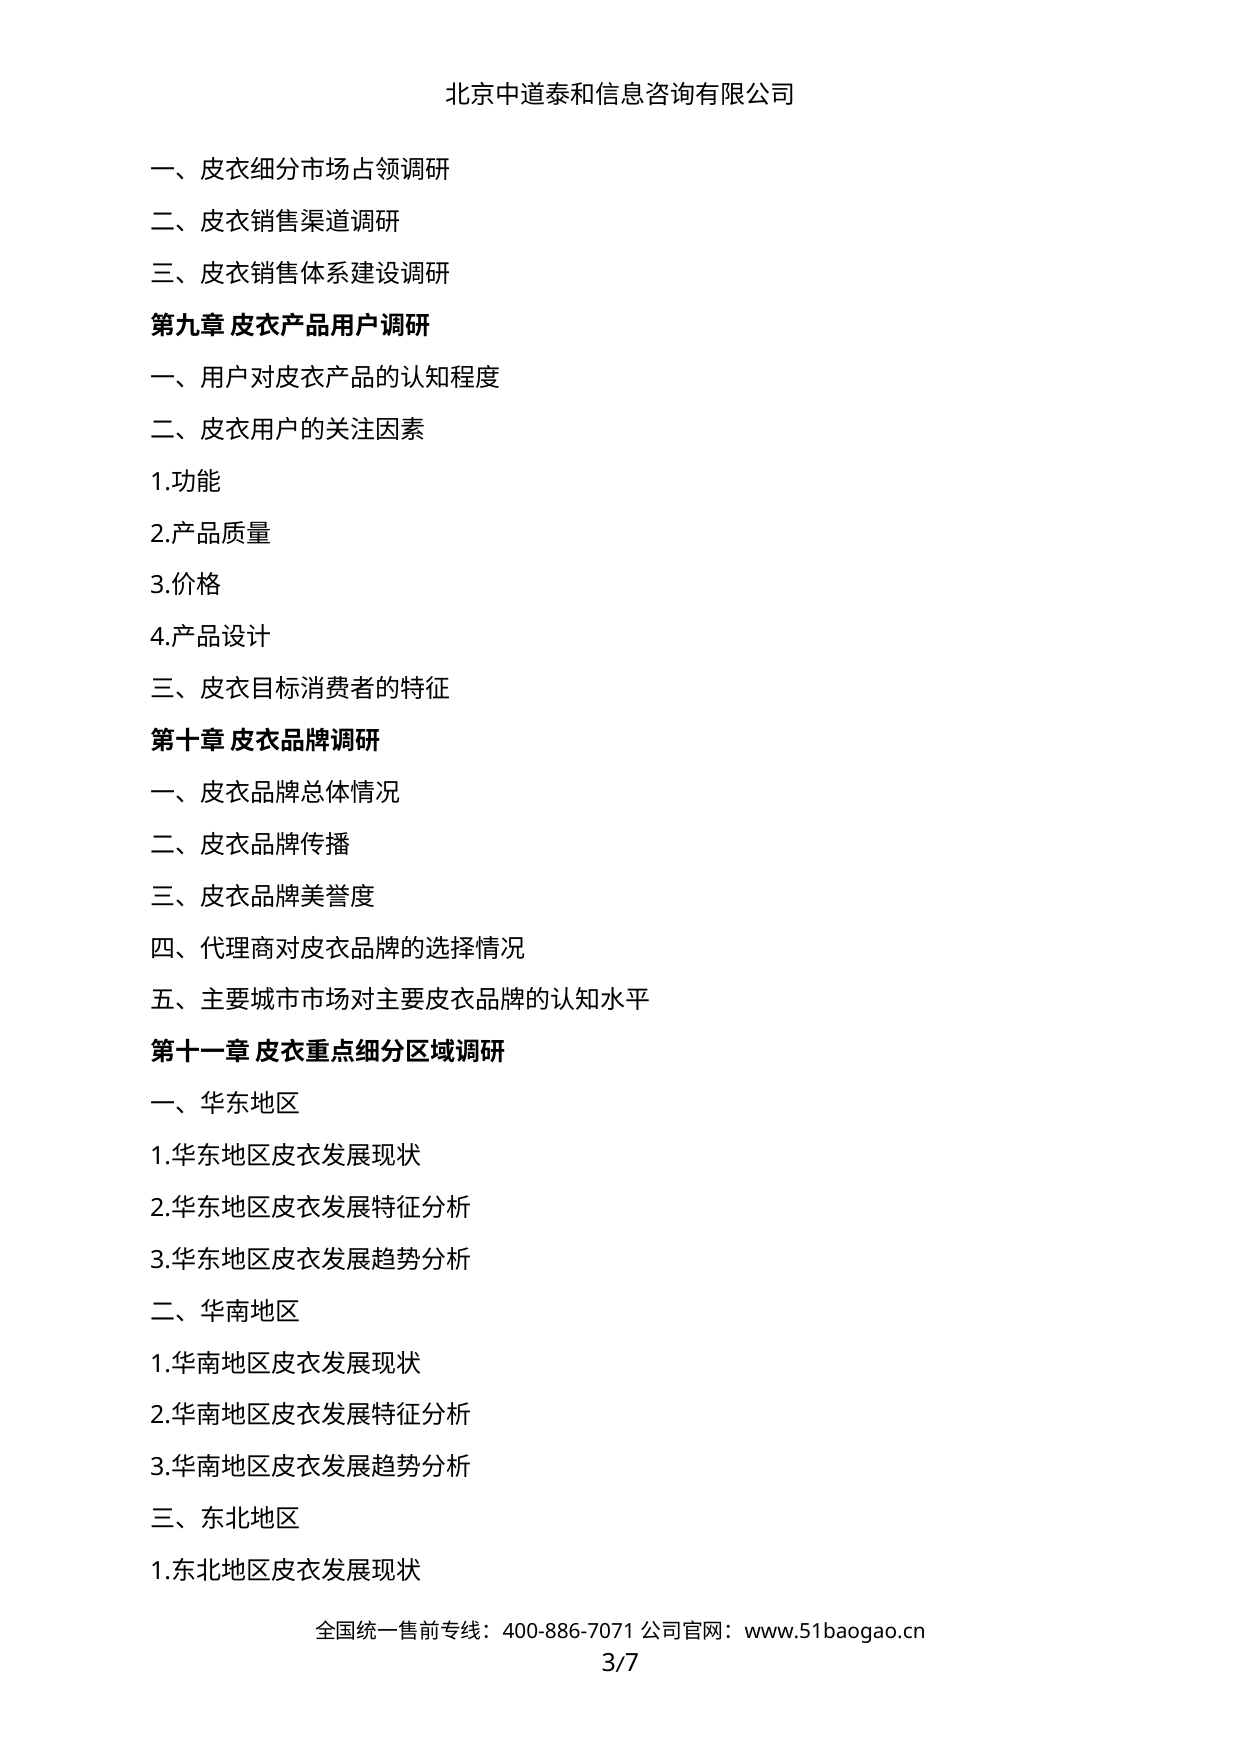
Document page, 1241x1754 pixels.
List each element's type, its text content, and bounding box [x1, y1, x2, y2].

text 一、皮衣细分市场占领调研 [150, 150, 1090, 186]
text 二、皮衣销售渠道调研 [150, 202, 1090, 238]
text 3.华南地区皮衣发展趋势分析 [150, 1447, 1090, 1483]
text 三、皮衣销售体系建设调研 [150, 254, 1090, 290]
text 第十章 皮衣品牌调研 [150, 721, 1090, 757]
text 三、东北地区 [150, 1499, 1090, 1535]
text 五、主要城市市场对主要皮衣品牌的认知水平 [150, 980, 1090, 1016]
text 2.华东地区皮衣发展特征分析 [150, 1187, 1090, 1224]
text 1.东北地区皮衣发展现状 [150, 1551, 1090, 1587]
text 一、用户对皮衣产品的认知程度 [150, 357, 1090, 394]
text 二、华南地区 [150, 1291, 1090, 1327]
text 一、皮衣品牌总体情况 [150, 772, 1090, 809]
text 2.华南地区皮衣发展特征分析 [150, 1395, 1090, 1431]
text 1.华东地区皮衣发展现状 [150, 1136, 1090, 1172]
text 四、代理商对皮衣品牌的选择情况 [150, 928, 1090, 964]
text 3.华东地区皮衣发展趋势分析 [150, 1239, 1090, 1276]
text 1.功能 [150, 461, 1090, 497]
text 3.价格 [150, 565, 1090, 601]
text 1.华南地区皮衣发展现状 [150, 1343, 1090, 1379]
text 三、皮衣目标消费者的特征 [150, 669, 1090, 705]
text 三、皮衣品牌美誉度 [150, 876, 1090, 912]
text 第十一章 皮衣重点细分区域调研 [150, 1032, 1090, 1068]
text 一、华东地区 [150, 1084, 1090, 1120]
text 4.产品设计 [150, 617, 1090, 653]
text 二、皮衣用户的关注因素 [150, 409, 1090, 446]
text 2.产品质量 [150, 513, 1090, 549]
text 二、皮衣品牌传播 [150, 824, 1090, 861]
text 第九章 皮衣产品用户调研 [150, 306, 1090, 342]
